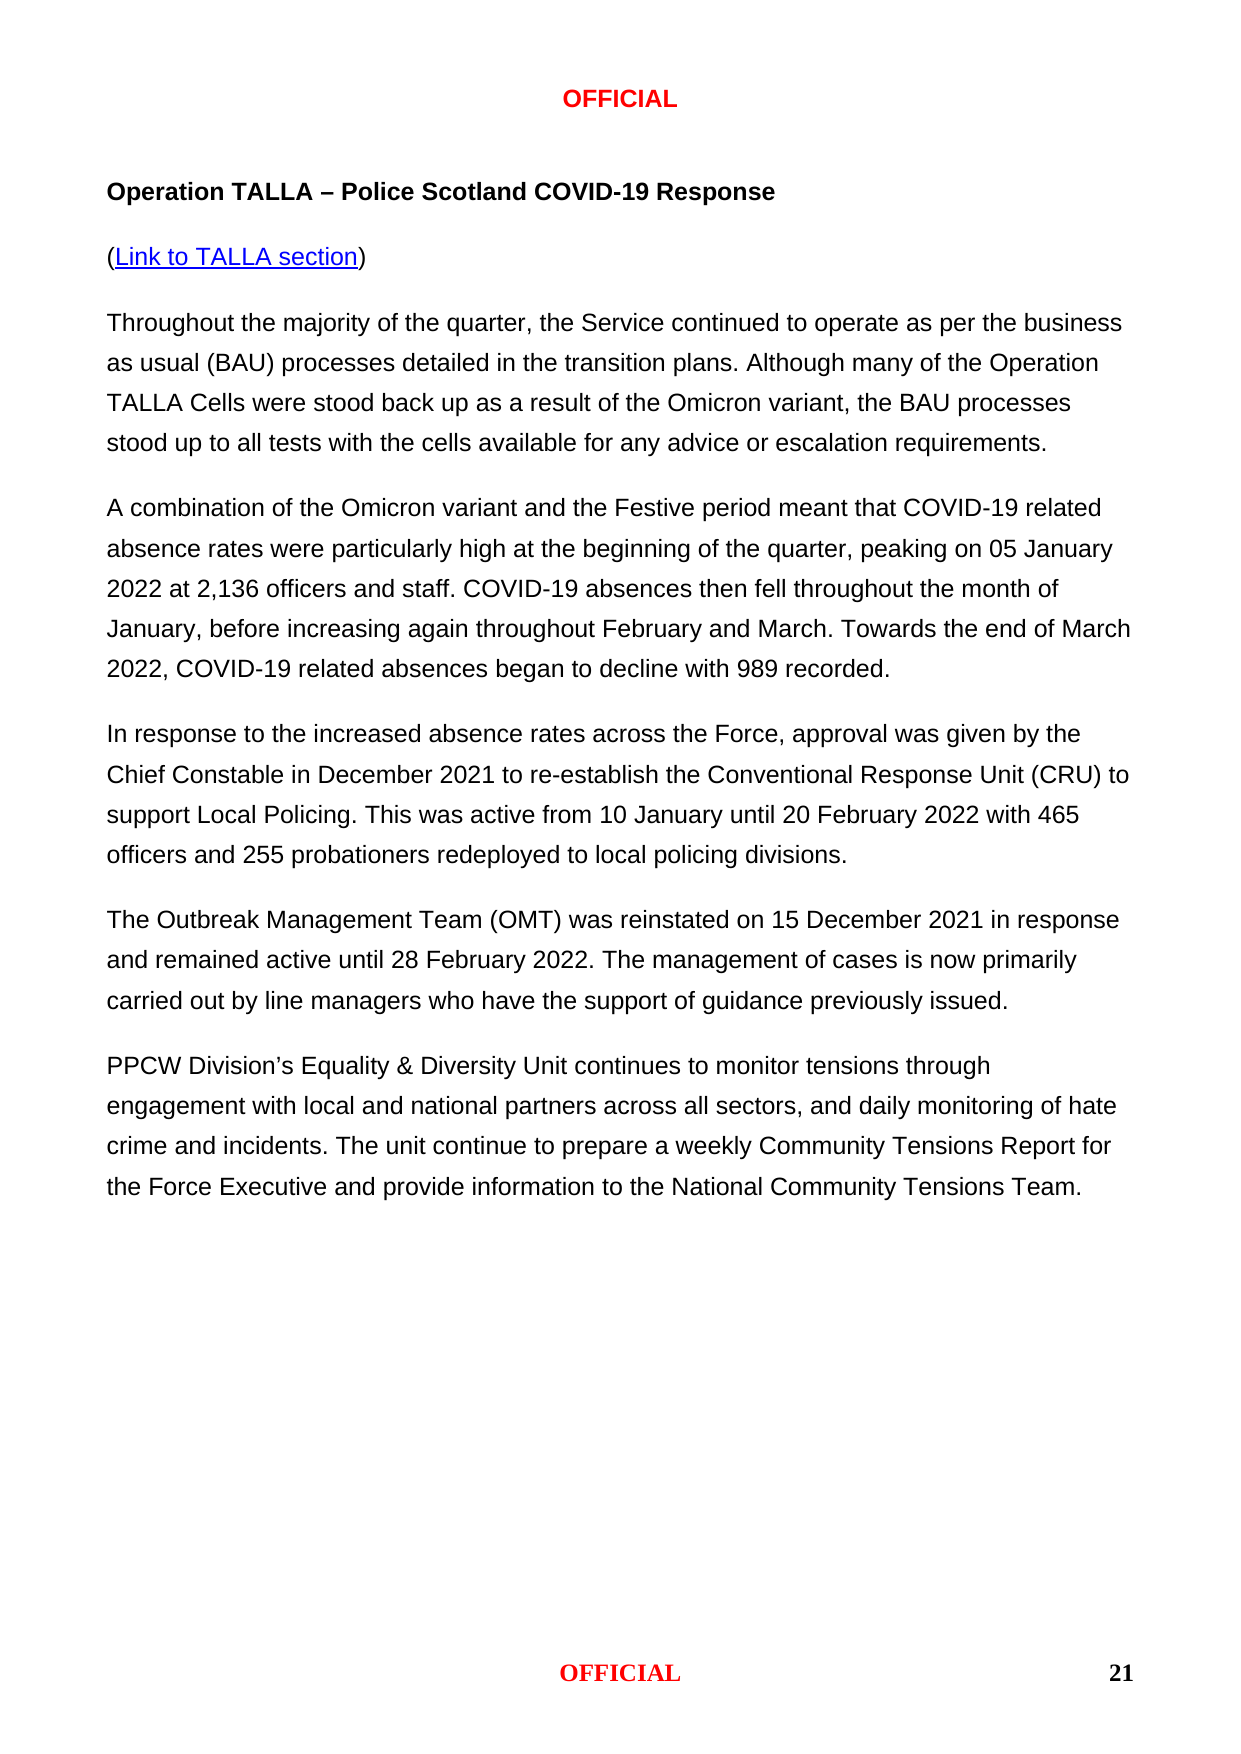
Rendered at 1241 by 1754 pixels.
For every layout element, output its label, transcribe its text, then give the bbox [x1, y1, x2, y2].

text Throughout the majority of the quarter, the Service continued to operate as per the business as usual (BAU) processes detailed in the transition plans. Although many of the Operation TALLA Cells were stood back up as a result of the Omicron variant, the BAU processes stood up to all tests with the cells available for any advice or escalation requirements. [106, 308, 1134, 457]
text PPCW Division’s Equality & Diversity Unit continues to monitor tensions through engagement with local and national partners across all sectors, and daily monitoring of hate crime and incidents. The unit continue to prepare a weekly Community Tensions Report for the Force Executive and provide information to the National Community Tensions Team. [106, 1051, 1134, 1200]
text (Link to TALLA section) [106, 242, 1134, 271]
text The Outbreak Management Team (OMT) was reinstated on 15 December 2021 in response and remained active until 28 February 2022. The management of cases is now primarily carried out by line managers who have the support of guidance previously issued. [106, 905, 1134, 1014]
text In response to the increased absence rates across the Force, approval was given by the Chief Constable in December 2021 to re-establish the Conventional Response Unit (CRU) to support Local Policing. This was active from 10 January until 20 February 2022 with 465 officers and 255 probationers redeployed to local policing divisions. [106, 719, 1134, 869]
subtitle Operation TALLA – Police Scotland COVID-19 Response [106, 177, 1134, 206]
text A combination of the Omicron variant and the Festive period meant that COVID-19 related absence rates were particularly high at the beginning of the quarter, peaking on 05 January 2022 at 2,136 officers and staff. COVID-19 absences then fell throughout the month of January, before increasing again throughout February and March. Towards the end of March 2022, COVID-19 related absences began to decline with 989 recorded. [106, 493, 1134, 683]
